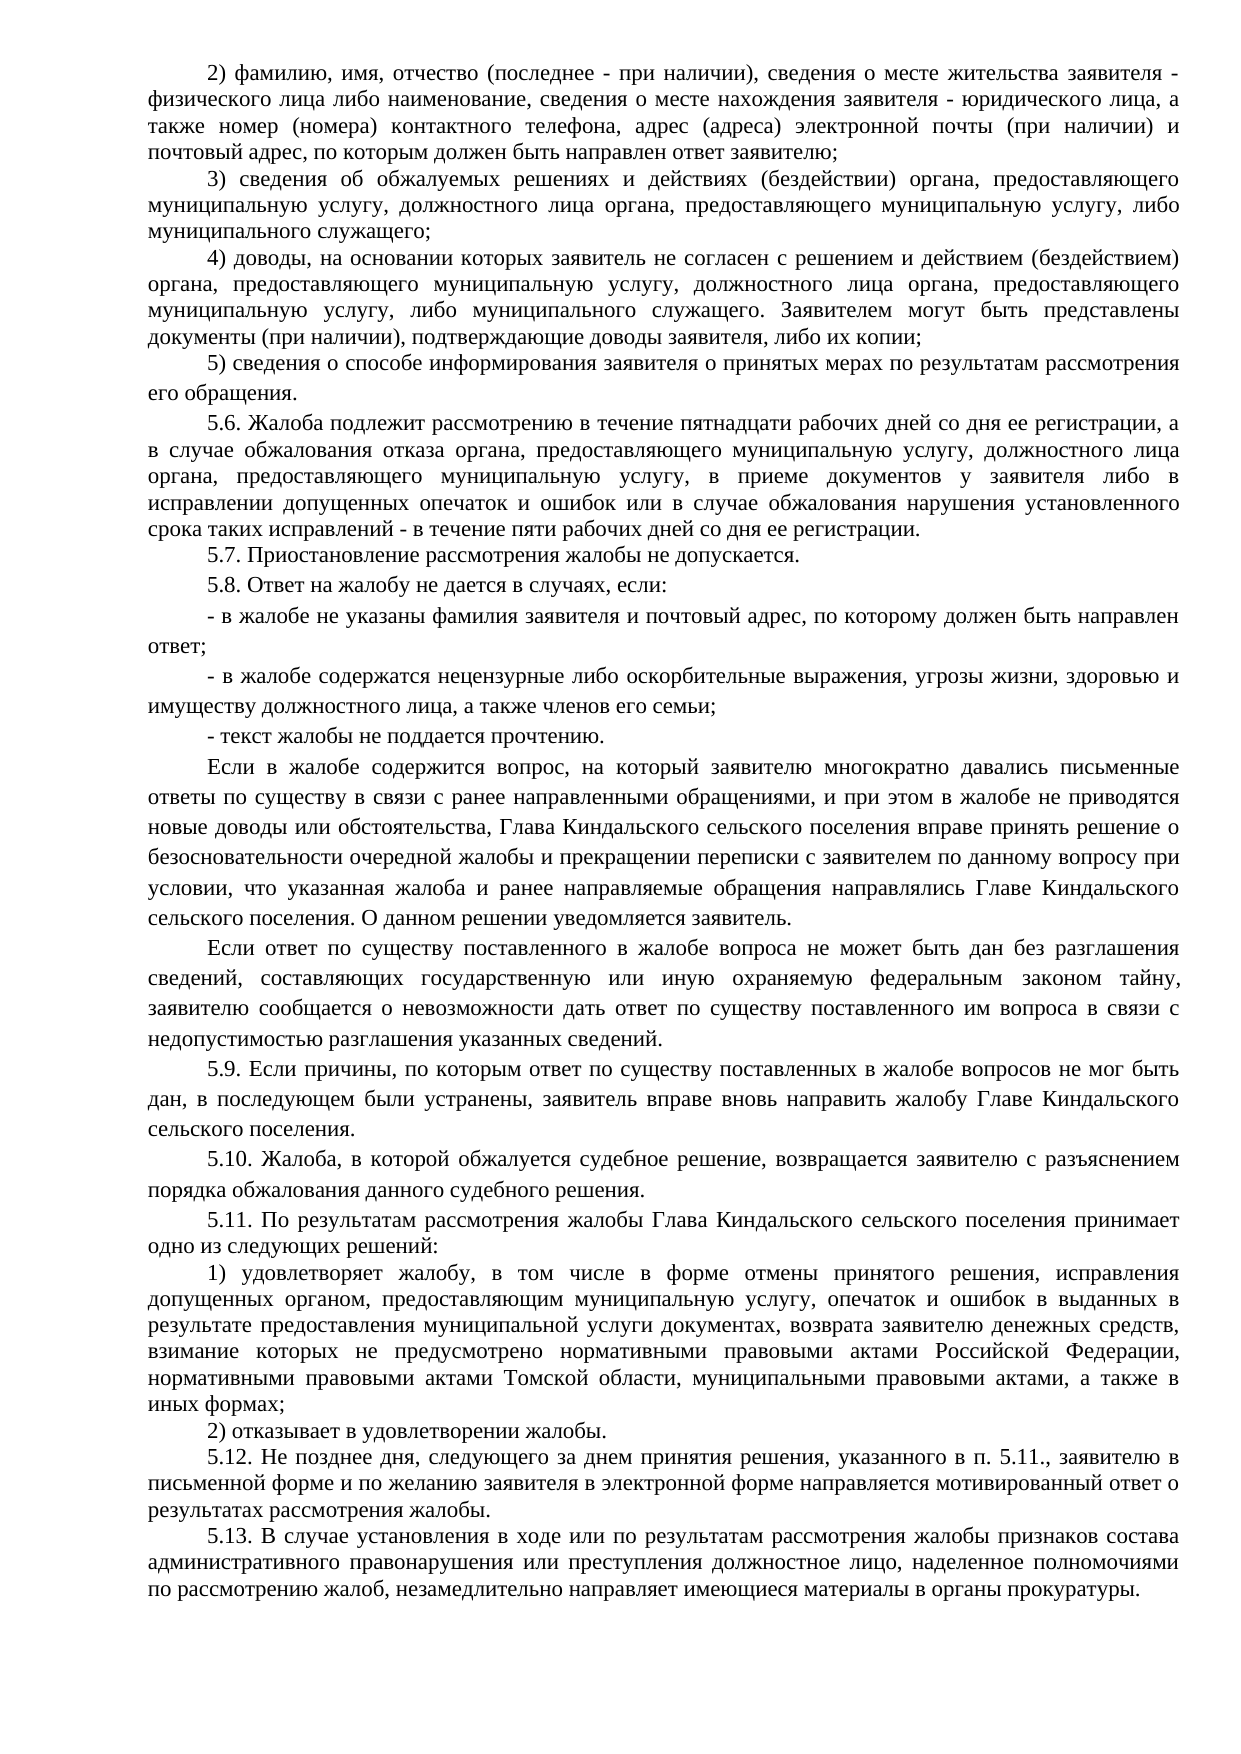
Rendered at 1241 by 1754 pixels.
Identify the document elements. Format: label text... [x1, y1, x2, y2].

text 5.12. Не позднее дня, следующего за днем принятия решения, указанного в п. 5.11., заявителю в письменной форме и по желанию заявителя в электронной форме направляется мотивированный ответ о результатах рассмотрения жалобы. [148, 1443, 1181, 1522]
text 3) сведения об обжалуемых решениях и действиях (бездействии) органа, предоставляющего муниципальную услугу, должностного лица органа, предоставляющего муниципальную услугу, либо муниципального служащего; [148, 164, 1181, 244]
text 5.8. Ответ на жалобу не дается в случаях, если: [148, 571, 1181, 598]
text 1) удовлетворяет жалобу, в том числе в форме отмены принятого решения, исправления допущенных органом, предоставляющим муниципальную услугу, опечаток и ошибок в выданных в результате предоставления муниципальной услуги документах, возврата заявителю денежных средств, взимание которых не предусмотрено нормативными правовыми актами Российской Федерации, нормативными правовыми актами Томской области, муниципальными правовыми актами, а также в иных формах; [148, 1258, 1181, 1417]
text - в жалобе содержатся нецензурные либо оскорбительные выражения, угрозы жизни, здоровью и имуществу должностного лица, а также членов его семьи; [148, 662, 1181, 719]
text 4) доводы, на основании которых заявитель не согласен с решением и действием (бездействием) органа, предоставляющего муниципальную услугу, должностного лица органа, предоставляющего муниципальную услугу, либо муниципального служащего. Заявителем могут быть представлены документы (при наличии), подтверждающие доводы заявителя, либо их копии; [148, 244, 1181, 349]
text 5.6. Жалоба подлежит рассмотрению в течение пятнадцати рабочих дней со дня ее регистрации, а в случае обжалования отказа органа, предоставляющего муниципальную услугу, должностного лица органа, предоставляющего муниципальную услугу, в приеме документов у заявителя либо в исправлении допущенных опечаток и ошибок или в случае обжалования нарушения установленного срока таких исправлений - в течение пяти рабочих дней со дня ее регистрации. [148, 409, 1181, 541]
text Если ответ по существу поставленного в жалобе вопроса не может быть дан без разглашения сведений, составляющих государственную или иную охраняемую федеральным законом тайну, заявителю сообщается о невозможности дать ответ по существу поставленного им вопроса в связи с недопустимостью разглашения указанных сведений. [148, 934, 1181, 1051]
text - в жалобе не указаны фамилия заявителя и почтовый адрес, по которому должен быть направлен ответ; [148, 602, 1181, 658]
text 5.9. Если причины, по которым ответ по существу поставленных в жалобе вопросов не мог быть дан, в последующем были устранены, заявитель вправе вновь направить жалобу Главе Киндальского сельского поселения. [148, 1055, 1181, 1142]
text 5.10. Жалоба, в которой обжалуется судебное решение, возвращается заявителю с разъяснением порядка обжалования данного судебного решения. [148, 1145, 1181, 1202]
text 5.7. Приостановление рассмотрения жалобы не допускается. [148, 541, 1181, 568]
text 5.11. По результатам рассмотрения жалобы Глава Киндальского сельского поселения принимает одно из следующих решений: [148, 1206, 1181, 1258]
text - текст жалобы не поддается прочтению. [148, 722, 1181, 749]
text 5.13. В случае установления в ходе или по результатам рассмотрения жалобы признаков состава административного правонарушения или преступления должностное лицо, наделенное полномочиями по рассмотрению жалоб, незамедлительно направляет имеющиеся материалы в органы прокуратуры. [148, 1522, 1181, 1601]
text 5) сведения о способе информирования заявителя о принятых мерах по результатам рассмотрения его обращения. [148, 349, 1181, 406]
text 2) отказывает в удовлетворении жалобы. [148, 1417, 1181, 1443]
text 2) фамилию, имя, отчество (последнее - при наличии), сведения о месте жительства заявителя - физического лица либо наименование, сведения о месте нахождения заявителя - юридического лица, а также номер (номера) контактного телефона, адрес (адреса) электронной почты (при наличии) и почтовый адрес, по которым должен быть направлен ответ заявителю; [148, 59, 1181, 164]
text Если в жалобе содержится вопрос, на который заявителю многократно давались письменные ответы по существу в связи с ранее направленными обращениями, и при этом в жалобе не приводятся новые доводы или обстоятельства, Глава Киндальского сельского поселения вправе принять решение о безосновательности очередной жалобы и прекращении переписки с заявителем по данному вопросу при условии, что указанная жалоба и ранее направляемые обращения направлялись Главе Киндальского сельского поселения. О данном решении уведомляется заявитель. [148, 753, 1181, 930]
